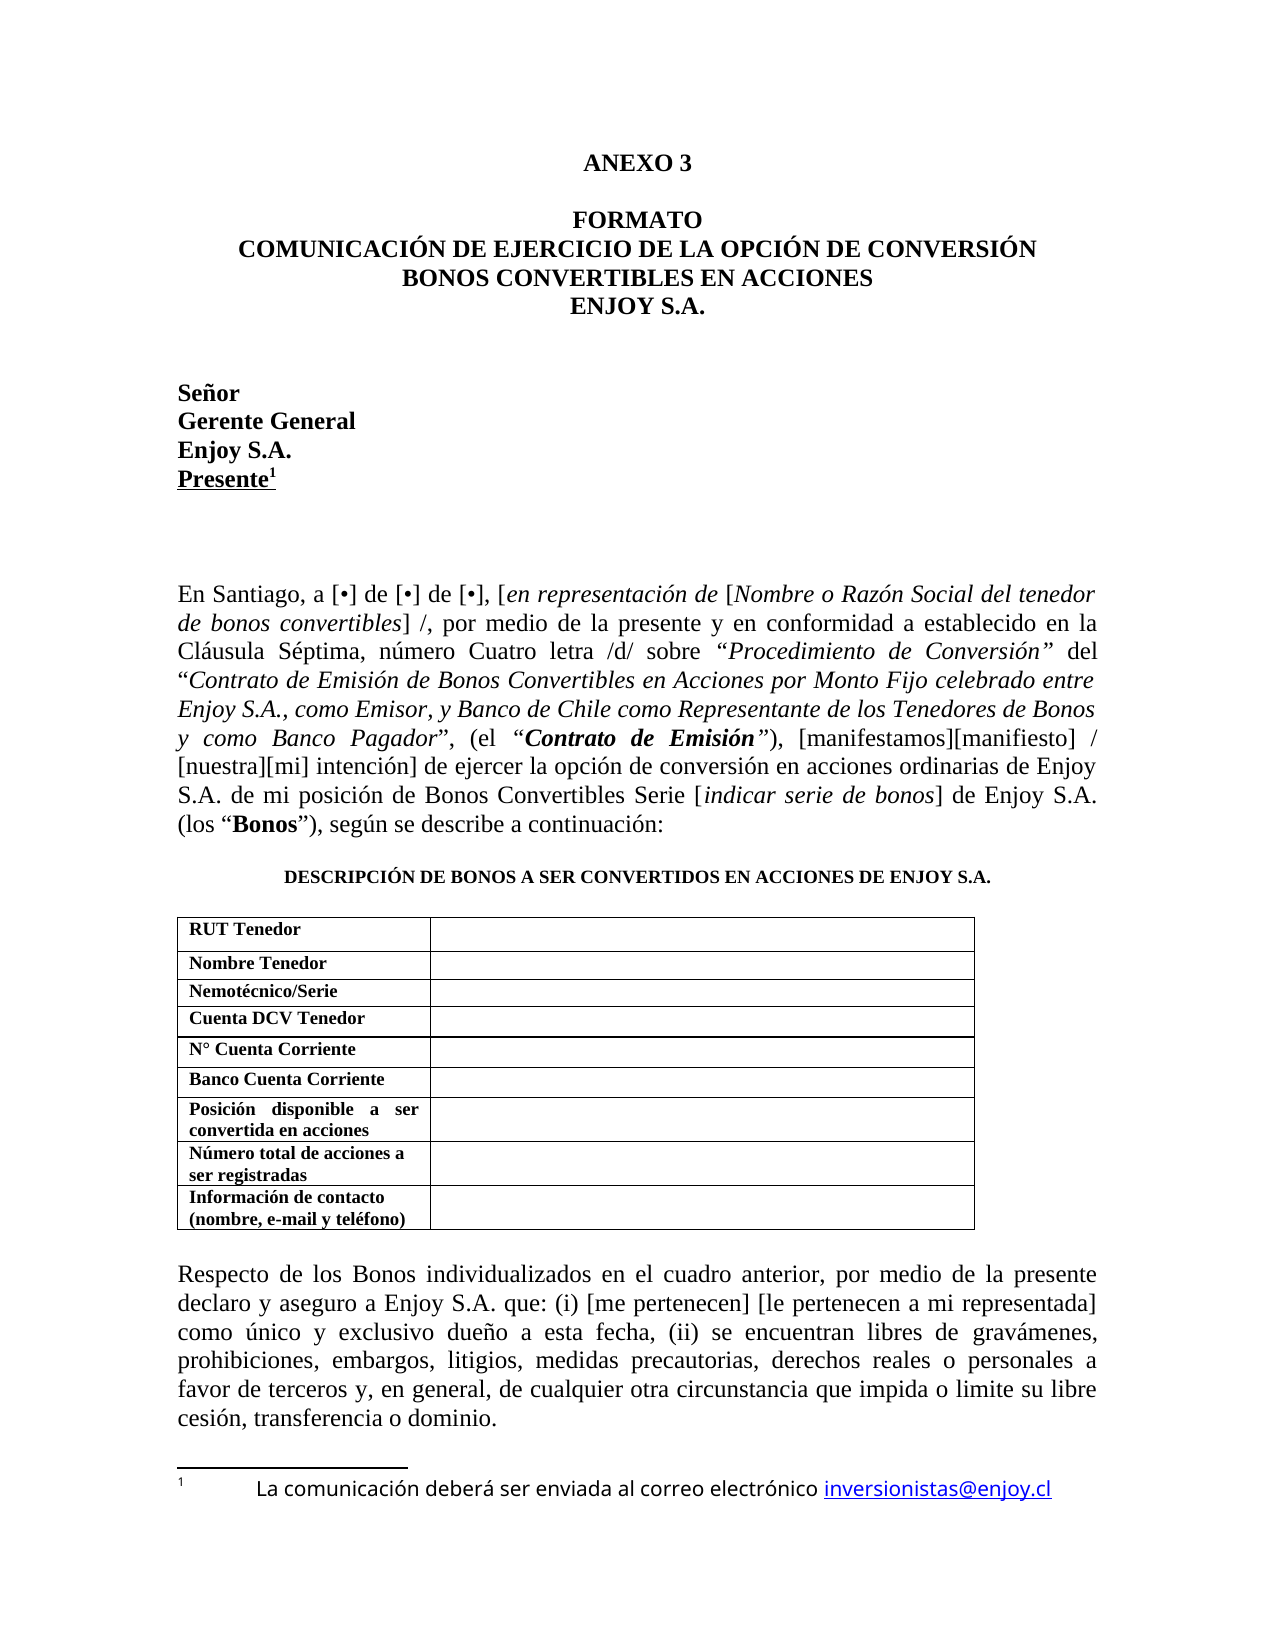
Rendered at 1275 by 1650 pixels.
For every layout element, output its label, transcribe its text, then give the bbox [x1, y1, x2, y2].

text Respecto de los Bonos individualizados en el cuadro anterior, por medio de la presente declaro y aseguro a Enjoy S.A. que: (i) [me pertenecen] [le pertenecen a mi representada] como único y exclusivo dueño a esta fecha, (ii) se encuentran libres de gravámenes, prohibiciones, embargos, litigios, medidas precautorias, derechos reales o personales a favor de terceros y, en general, de cualquier otra circunstancia que impida o limite su libre cesión, transferencia o dominio. [177, 1259, 1098, 1432]
table_header RUT Tenedor [178, 918, 430, 951]
text Presente [177, 464, 1098, 493]
text ENJOY S.A. [177, 291, 1098, 320]
text En Santiago, a [•] de [•] de [•], [en representación de [Nombre o Razón Social del tenedor de bonos convertibles] /, por medio de la presente y en conformidad a establecido en la Cláusula Séptima, número Cuatro letra /d/ sobre “Procedimiento de Conversión” del “Contrato de Emisión de Bonos Convertibles en Acciones por Monto Fijo celebrado entre Enjoy S.A., como Emisor, y Banco de Chile como Representante de los Tenedores de Bonos y como Banco Pagador”, (el “Contrato de Emisión”), [manifestamos][manifiesto] / [nuestra][mi] intención] de ejercer la opción de conversión en acciones ordinarias de Enjoy S.A. de mi posición de Bonos Convertibles Serie [indicar serie de bonos] de Enjoy S.A. (los “Bonos”), según se describe a continuación: [177, 579, 1098, 838]
table_cell [431, 1142, 974, 1185]
table_header [431, 918, 974, 951]
text FORMATO [177, 205, 1098, 234]
table_cell [431, 1098, 974, 1141]
table_cell [431, 1186, 974, 1229]
table_cell Número total de acciones a ser registradas [178, 1142, 430, 1185]
table_cell [431, 980, 974, 1006]
table_cell Cuenta DCV Tenedor [178, 1007, 430, 1036]
text ANEXO 3 [177, 148, 1098, 176]
text Señor [177, 378, 1098, 406]
table_cell [431, 952, 974, 979]
text Enjoy S.A. [177, 435, 1098, 464]
text Gerente General [177, 406, 1098, 435]
table_cell Información de contacto (nombre, e-mail y teléfono) [178, 1186, 430, 1229]
table_cell [431, 1068, 974, 1097]
table_cell Banco Cuenta Corriente [178, 1068, 430, 1097]
text BONOS CONVERTIBLES EN ACCIONES [177, 263, 1098, 291]
table_cell N° Cuenta Corriente [178, 1038, 430, 1067]
table_cell Nemotécnico/Serie [178, 980, 430, 1006]
text DESCRIPCIÓN DE BONOS A SER CONVERTIDOS EN ACCIONES DE ENJOY S.A. [177, 866, 1098, 888]
table_cell Nombre Tenedor [178, 952, 430, 979]
table_cell Posición disponible a ser convertida en acciones [178, 1098, 430, 1141]
text COMUNICACIÓN DE EJERCICIO DE LA OPCIÓN DE CONVERSIÓN [177, 234, 1098, 263]
table_cell [431, 1007, 974, 1036]
table_cell [431, 1038, 974, 1067]
